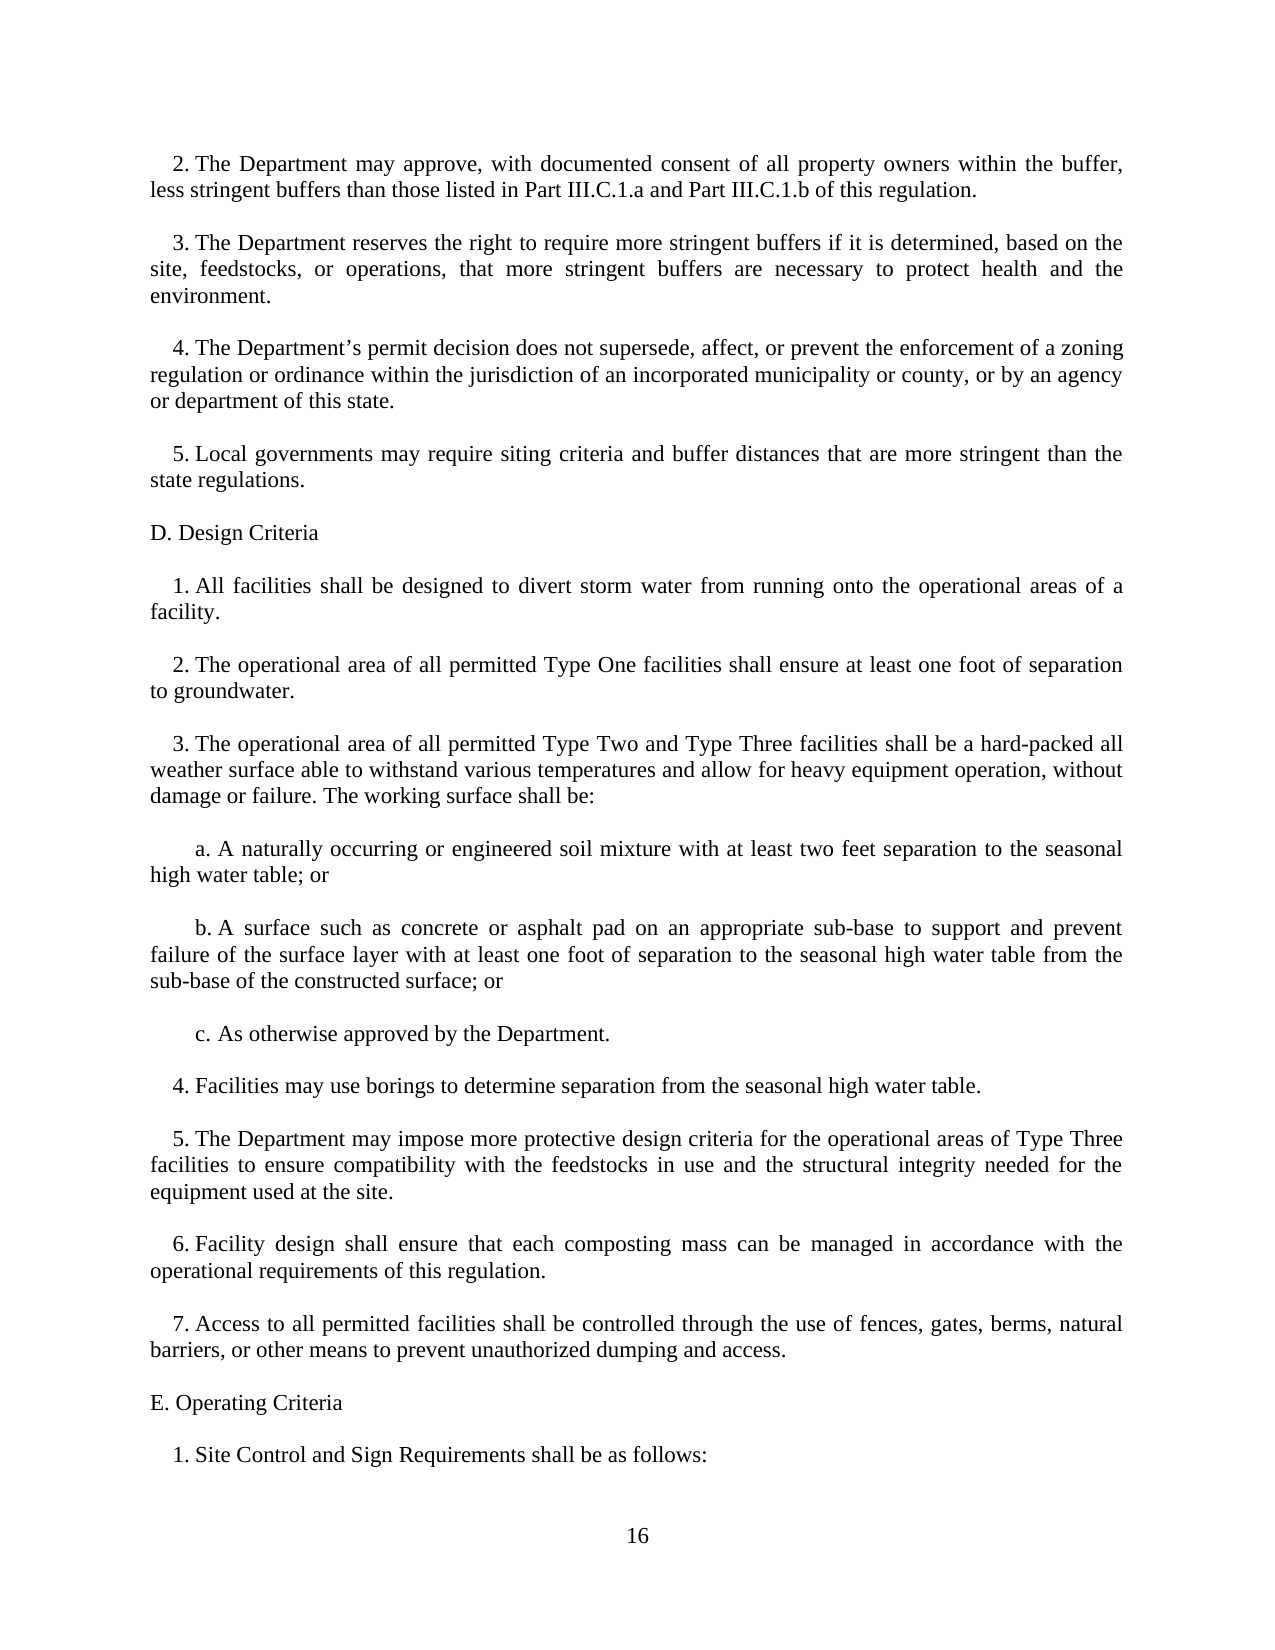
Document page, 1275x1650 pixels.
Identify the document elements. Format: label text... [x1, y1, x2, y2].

text 1. All facilities shall be designed to divert storm water from running onto the operational areas of a facility. [150, 572, 1125, 624]
text b. A surface such as concrete or asphalt pad on an appropriate sub-base to support and prevent failure of the surface layer with at least one foot of separation to the seasonal high water table from the sub-base of the constructed surface; or [150, 914, 1125, 993]
text 4. The Department’s permit decision does not supersede, affect, or prevent the enforcement of a zoning regulation or ordinance within the jurisdiction of an incorporated municipality or county, or by an agency or department of this state. [150, 334, 1125, 413]
text a. A naturally occurring or engineered soil mixture with at least two feet separation to the seasonal high water table; or [150, 835, 1125, 888]
text 3. The operational area of all permitted Type Two and Type Three facilities shall be a hard-packed all weather surface able to withstand various temperatures and allow for heavy equipment operation, without damage or failure. The working surface shall be: [150, 730, 1125, 809]
text 2. The Department may approve, with documented consent of all property owners within the buffer, less stringent buffers than those listed in Part III.C.1.a and Part III.C.1.b of this regulation. [150, 150, 1125, 203]
text 2. The operational area of all permitted Type One facilities shall ensure at least one foot of separation to groundwater. [150, 651, 1125, 703]
text 7. Access to all permitted facilities shall be controlled through the use of fences, gates, berms, natural barriers, or other means to prevent unauthorized dumping and access. [150, 1309, 1125, 1362]
text 4. Facilities may use borings to determine separation from the seasonal high water table. [150, 1072, 1125, 1099]
text 5. Local governments may require siting criteria and buffer distances that are more stringent than the state regulations. [150, 440, 1125, 493]
text 1. Site Control and Sign Requirements shall be as follows: [150, 1441, 1125, 1468]
text c. As otherwise approved by the Department. [150, 1020, 1125, 1046]
text E. Operating Criteria [150, 1389, 1125, 1415]
text 6. Facility design shall ensure that each composting mass can be managed in accordance with the operational requirements of this regulation. [150, 1231, 1125, 1283]
text D. Design Criteria [150, 519, 1125, 545]
text 5. The Department may impose more protective design criteria for the operational areas of Type Three facilities to ensure compatibility with the feedstocks in use and the structural integrity needed for the equipment used at the site. [150, 1125, 1125, 1204]
text 3. The Department reserves the right to require more stringent buffers if it is determined, based on the site, feedstocks, or operations, that more stringent buffers are necessary to protect health and the environment. [150, 229, 1125, 308]
